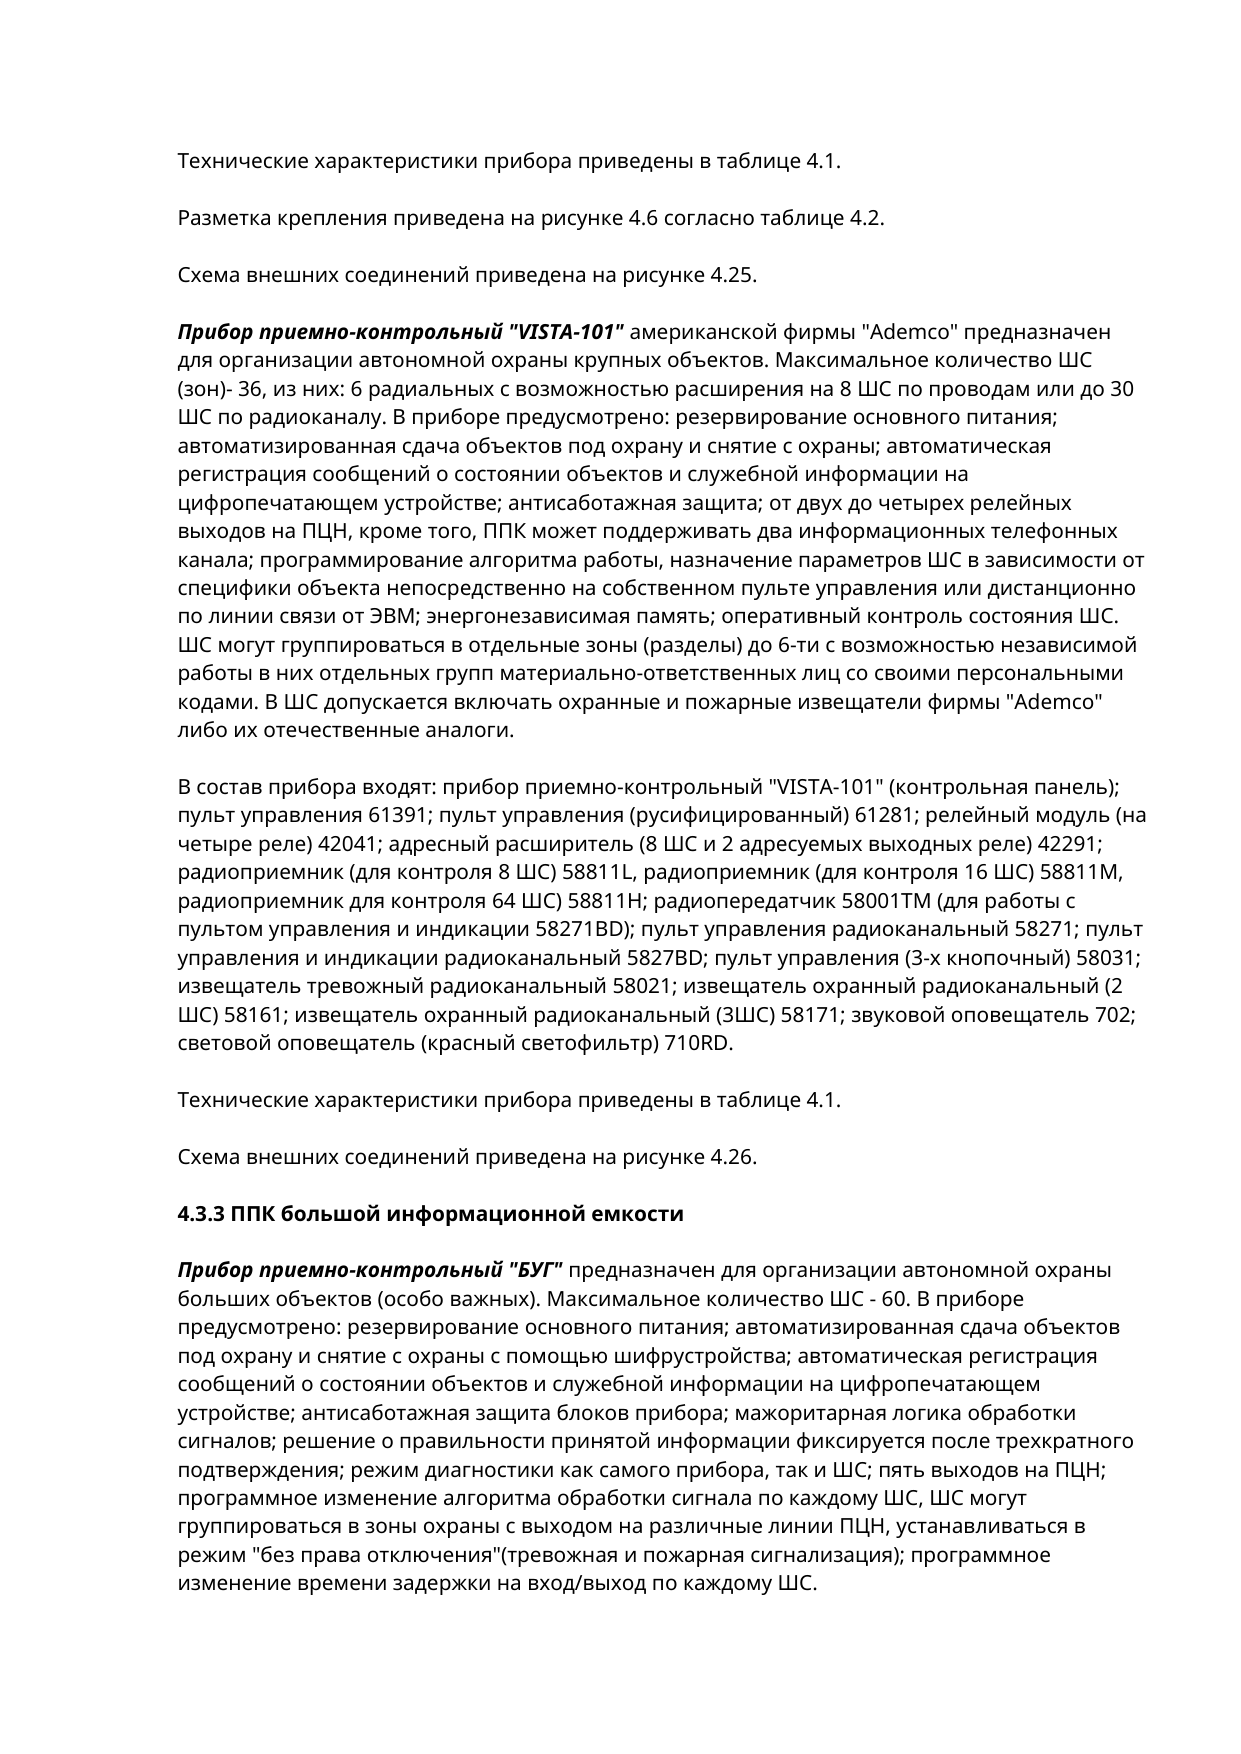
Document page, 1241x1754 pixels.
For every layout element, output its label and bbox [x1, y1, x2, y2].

text [177, 118, 1152, 1625]
